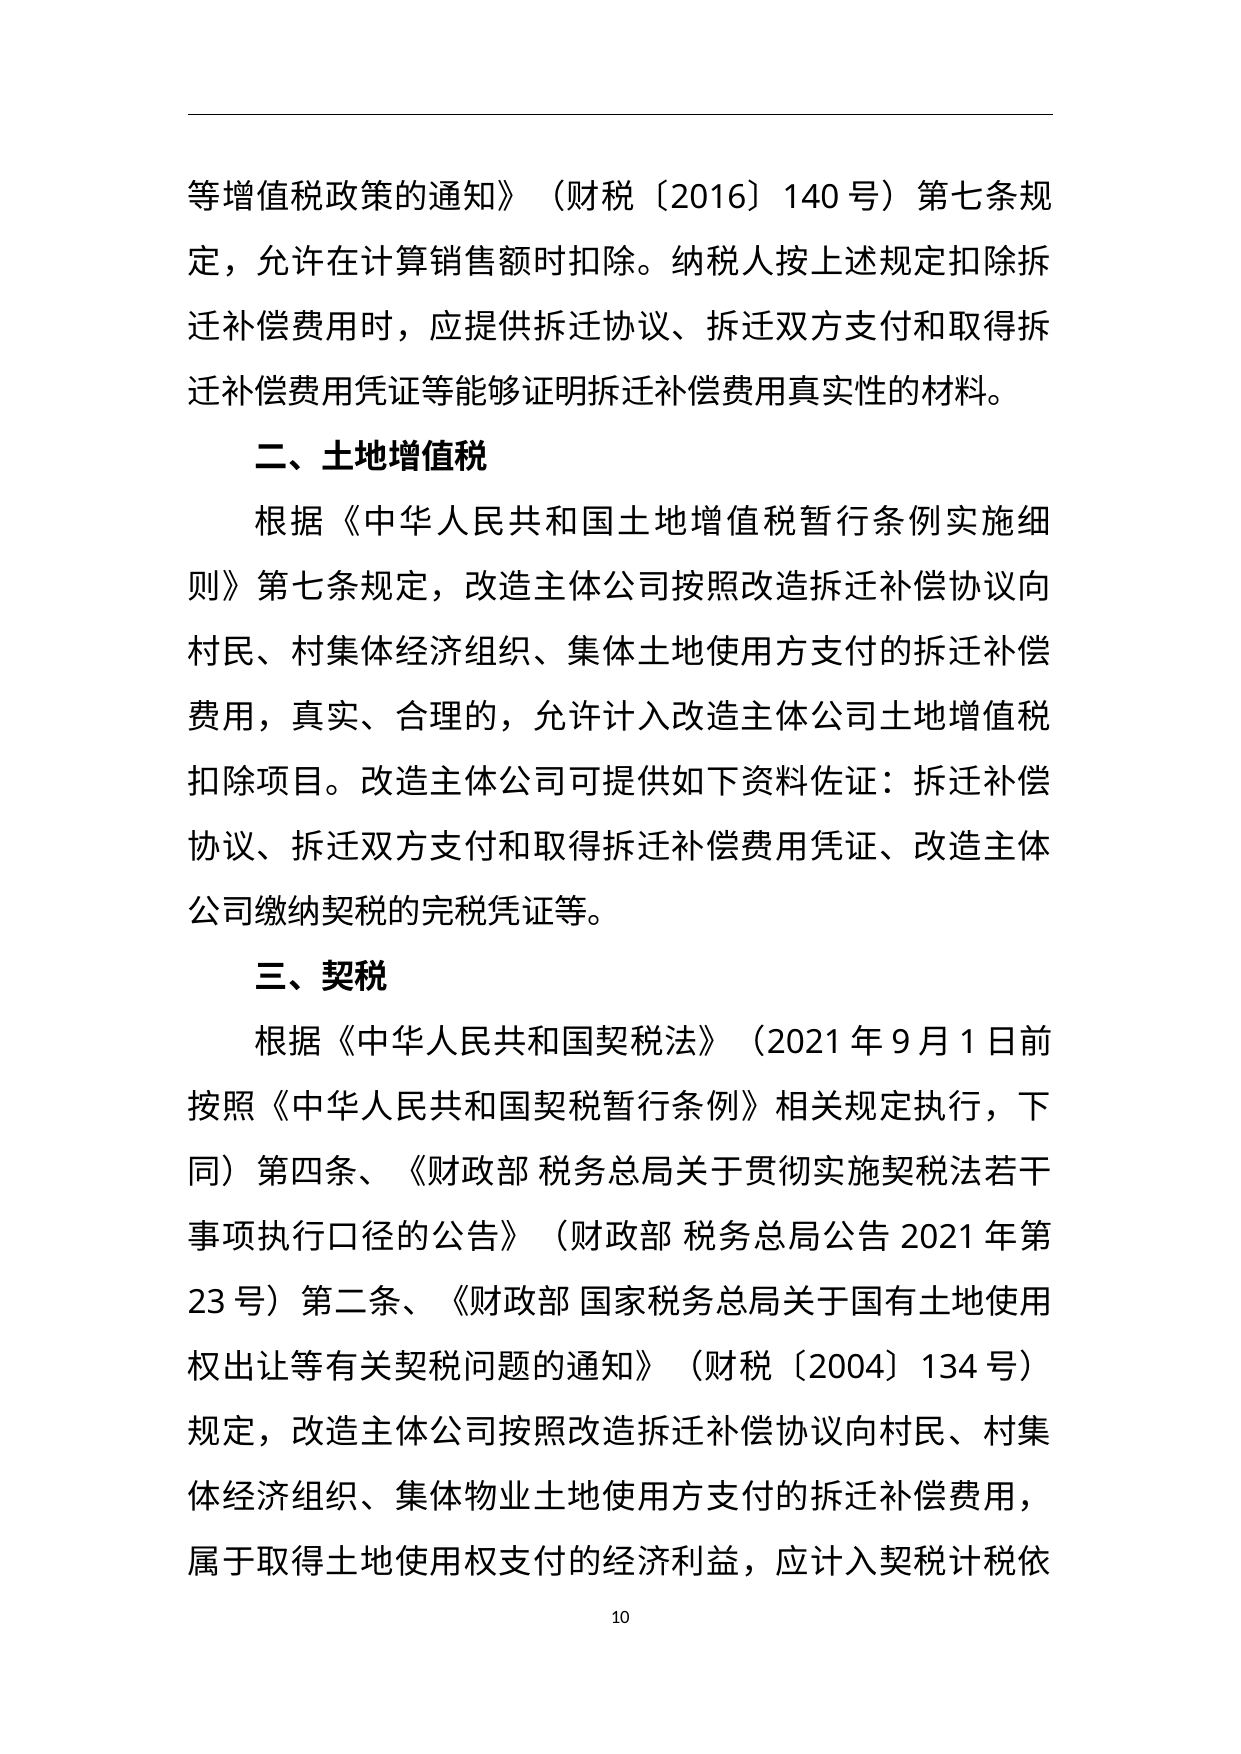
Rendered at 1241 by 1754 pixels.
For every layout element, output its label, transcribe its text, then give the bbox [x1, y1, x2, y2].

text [187, 1007, 1053, 1592]
text 三、契税 [187, 942, 1053, 1007]
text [187, 162, 1053, 422]
text 二、土地增值税 [187, 422, 1053, 487]
text 根据《中华人民共和国土地增值税暂行条例实施细则》第七条规定，改造主体公司按照改造拆迁补偿协议向村民、村集体经济组织、集体土地使用方支付的拆迁补偿费用，真实、合理的，允许计入改造主体公司土地增值税扣除项目。改造主体公司可提供如下资料佐证：拆迁补偿协议、拆迁双方支付和取得拆迁补偿费用凭证、改造主体公司缴纳契税的完税凭证等。 [187, 487, 1053, 942]
